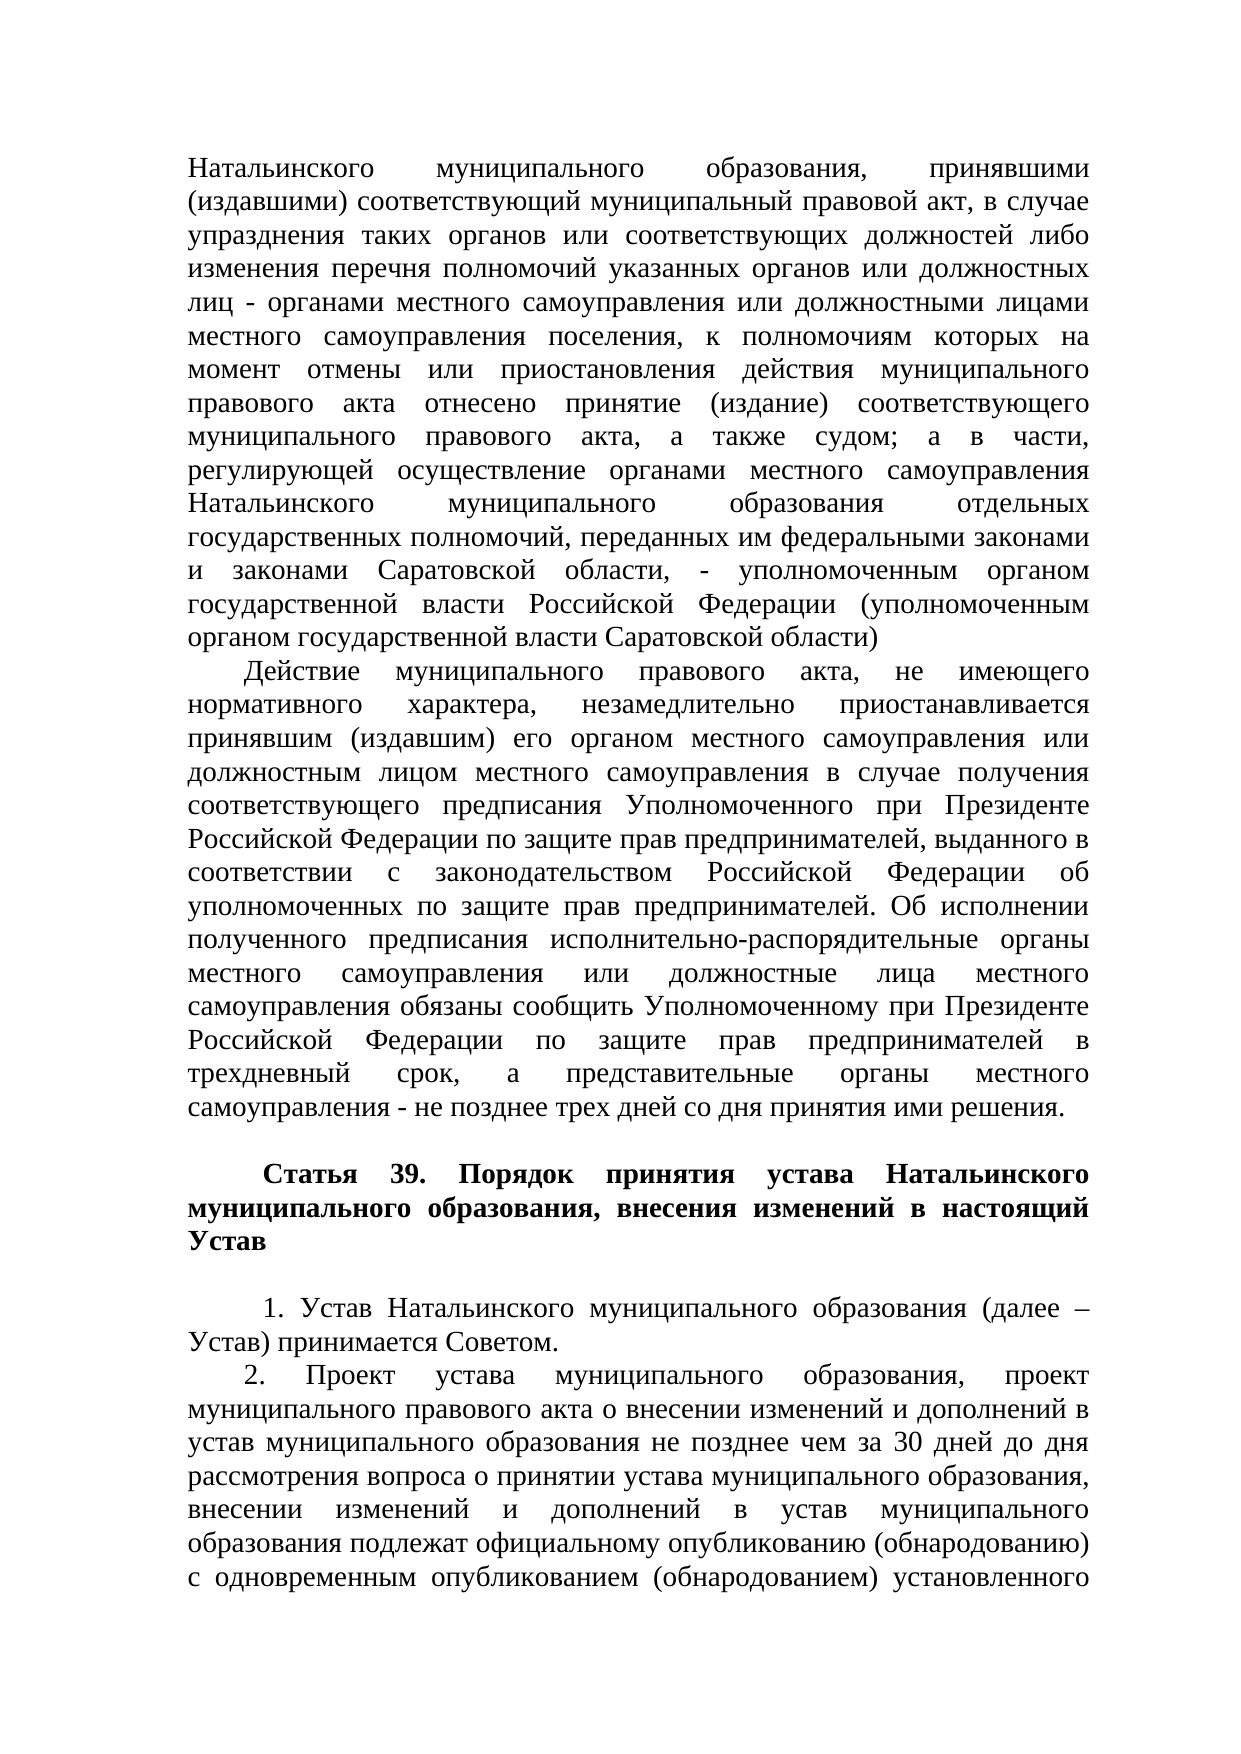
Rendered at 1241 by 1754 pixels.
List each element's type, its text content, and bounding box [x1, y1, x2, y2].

text Действие муниципального правового акта, не имеющего нормативного характера, незамедлительно приостанавливается принявшим (издавшим) его органом местного самоуправления или должностным лицом местного самоуправления в случае получения соответствующего предписания Уполномоченного при Президенте Российской Федерации по защите прав предпринимателей, выданного в соответствии с законодательством Российской Федерации об уполномоченных по защите прав предпринимателей. Об исполнении полученного предписания исполнительно-распорядительные органы местного самоуправления или должностные лица местного самоуправления обязаны сообщить Уполномоченному при Президенте Российской Федерации по защите прав предпринимателей в трехдневный срок, а представительные органы местного самоуправления - не позднее трех дней со дня принятия ими решения. [187, 653, 1090, 1123]
text 1. Устав Натальинского муниципального образования (далее – Устав) принимается Советом. [187, 1290, 1090, 1357]
text Статья 39. Порядок принятия устава Натальинского муниципального образования, внесения изменений в настоящий Устав [187, 1156, 1090, 1257]
